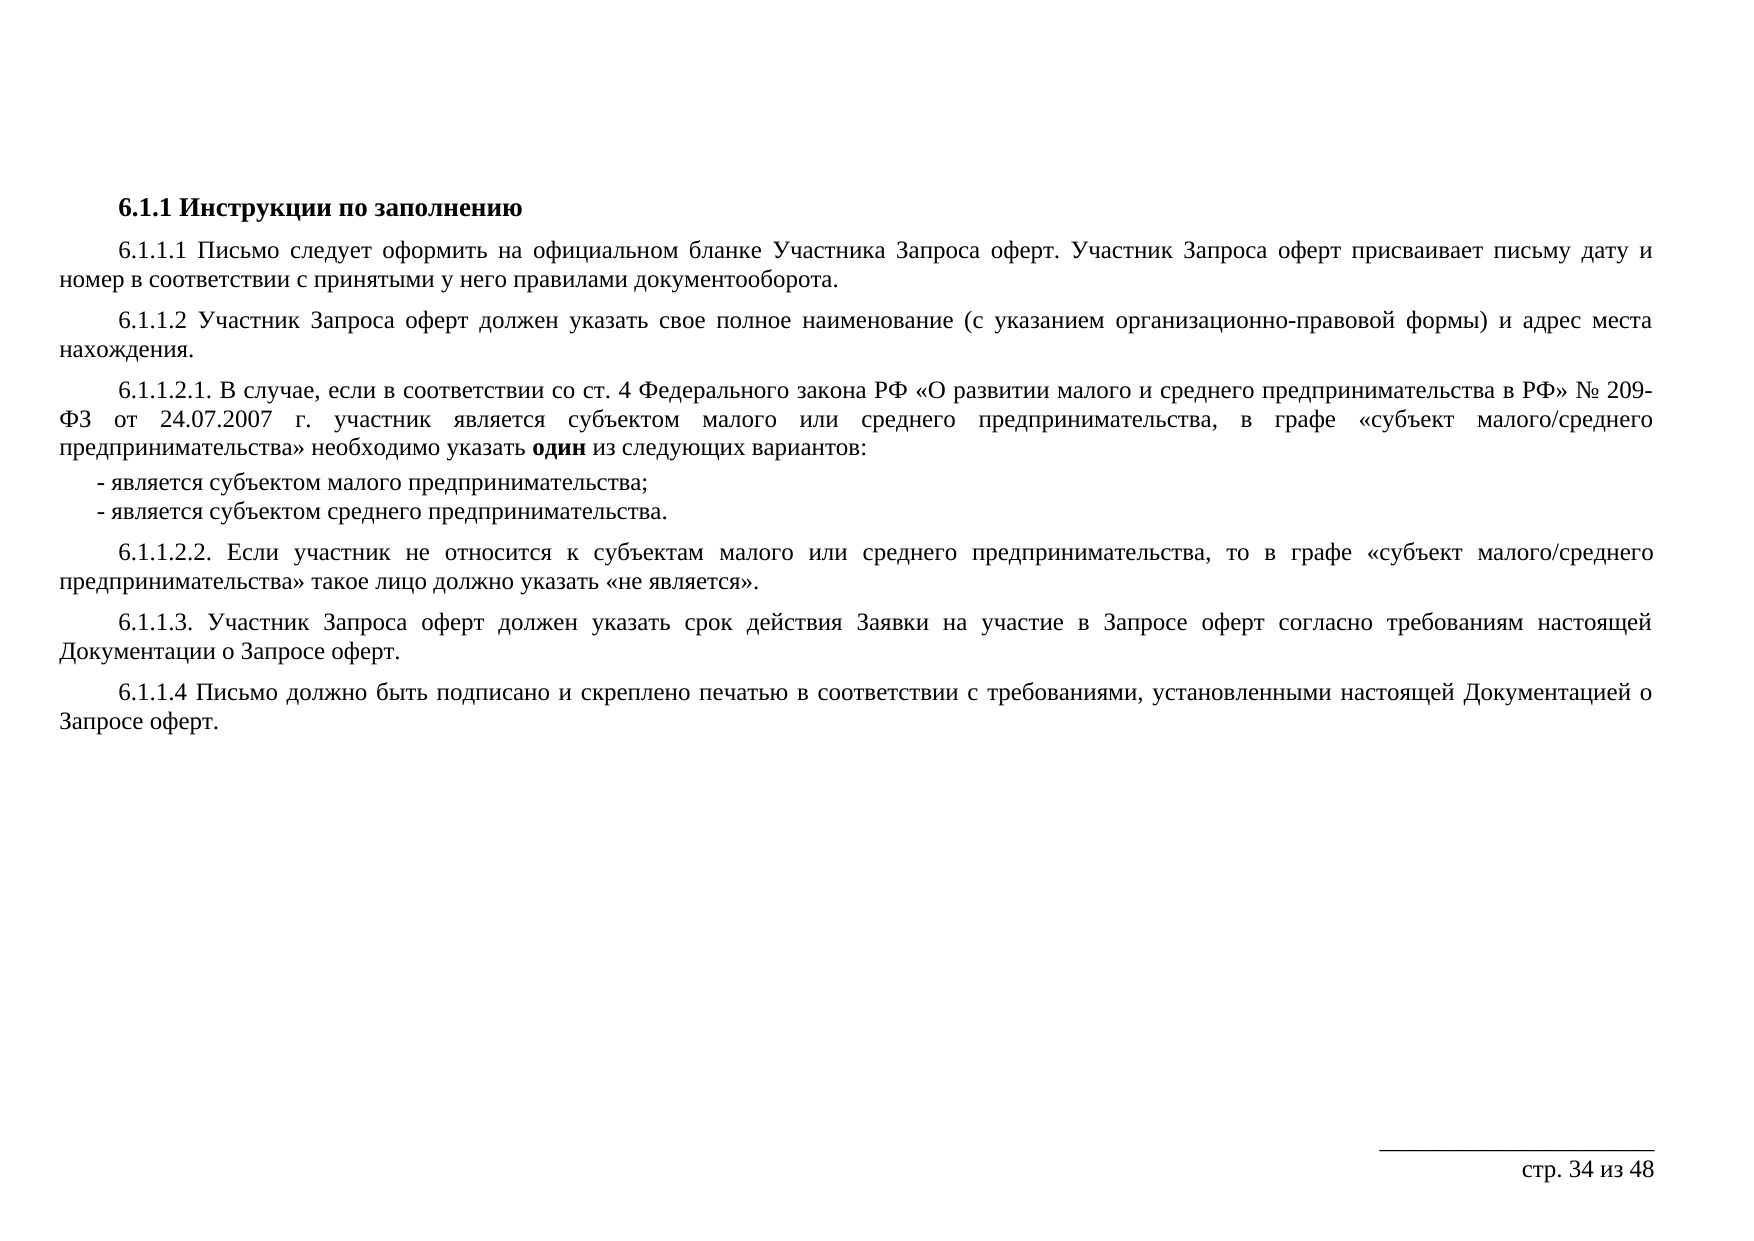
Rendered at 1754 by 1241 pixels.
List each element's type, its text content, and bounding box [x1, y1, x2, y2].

text 6.1.1.4 Письмо должно быть подписано и скреплено печатью в соответствии с требованиями, установленными настоящей Документацией о Запросе оферт. [59, 677, 1654, 735]
text 6.1.1.2.2. Если участник не относится к субъектам малого или среднего предпринимательства, то в графе «субъект малого/среднего предпринимательства» такое лицо должно указать «не является». [59, 537, 1654, 595]
text 6.1.1.2 Участник Запроса оферт должен указать свое полное наименование (с указанием организационно-правовой формы) и адрес места нахождения. [59, 305, 1654, 362]
text 6.1.1.3. Участник Запроса оферт должен указать срок действия Заявки на участие в Запросе оферт согласно требованиям настоящей Документации о Запросе оферт. [59, 607, 1654, 665]
subtitle 6.1.1 Инструкции по заполнению [118, 191, 1654, 222]
list - является субъектом малого предпринимательства; [97, 467, 1654, 496]
text 6.1.1.1 Письмо следует оформить на официальном бланке Участника Запроса оферт. Участник Запроса оферт присваивает письму дату и номер в соответствии с принятыми у него правилами документооборота. [59, 235, 1654, 292]
list - является субъектом среднего предпринимательства. [97, 496, 1654, 525]
text 6.1.1.2.1. В случае, если в соответствии со ст. 4 Федерального закона РФ «О развитии малого и среднего предпринимательства в РФ» № 209-ФЗ от 24.07.2007 г. участник является субъектом малого или среднего предпринимательства, в графе «субъект малого/среднего предпринимательства» необходимо указать один из следующих вариантов: [59, 375, 1654, 461]
